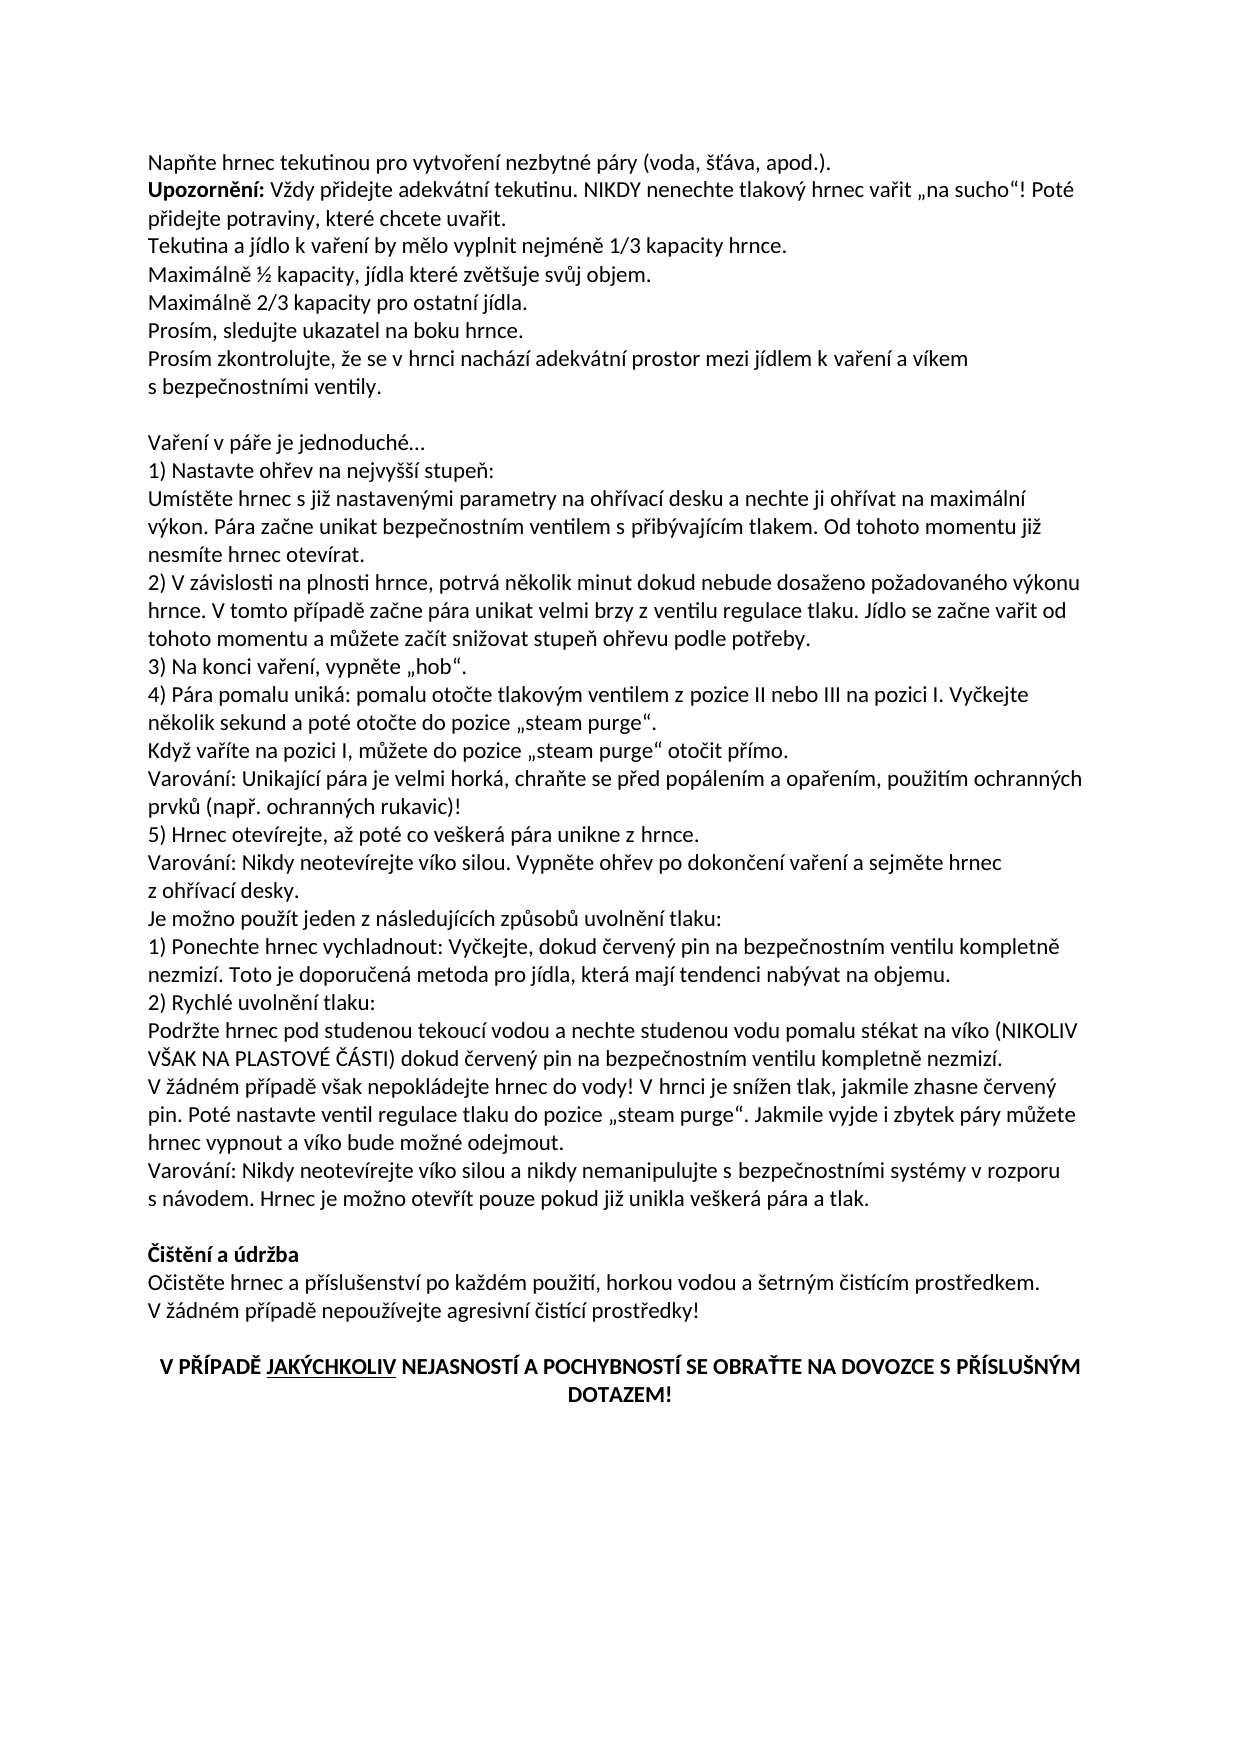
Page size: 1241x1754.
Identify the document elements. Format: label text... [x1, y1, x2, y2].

text Prosím zkontrolujte, že se v hrnci nachází adekvátní prostor mezi jídlem k vaření a víkem s bezpečnostními ventily. [148, 344, 1093, 400]
text Maximálně 2/3 kapacity pro ostatní jídla. [148, 288, 1093, 316]
text 1) Nastavte ohřev na nejvyšší stupeň: [148, 456, 1093, 484]
text Umístěte hrnec s již nastavenými parametry na ohřívací desku a nechte ji ohřívat na maximální výkon. Pára začne unikat bezpečnostním ventilem s přibývajícím tlakem. Od tohoto momentu již nesmíte hrnec otevírat. [148, 484, 1093, 568]
text 5) Hrnec otevírejte, až poté co veškerá pára unikne z hrnce. [148, 820, 1093, 848]
text Upozornění: Vždy přidejte adekvátní tekutinu. NIKDY nenechte tlakový hrnec vařit „na sucho“! Poté přidejte potraviny, které chcete uvařit. [148, 176, 1093, 232]
text 3) Na konci vaření, vypněte „hob“. [148, 652, 1093, 680]
text 1) Ponechte hrnec vychladnout: Vyčkejte, dokud červený pin na bezpečnostním ventilu kompletně nezmizí. Toto je doporučená metoda pro jídla, která mají tendenci nabývat na objemu. [148, 932, 1093, 988]
text Varování: Unikající pára je velmi horká, chraňte se před popálením a opařením, použitím ochranných prvků (např. ochranných rukavic)! [148, 764, 1093, 820]
text Očistěte hrnec a příslušenství po každém použití, horkou vodou a šetrným čistícím prostředkem. V žádném případě nepoužívejte agresivní čistící prostředky! [148, 1268, 1093, 1324]
text Podržte hrnec pod studenou tekoucí vodou a nechte studenou vodu pomalu stékat na víko (NIKOLIV VŠAK NA PLASTOVÉ ČÁSTI) dokud červený pin na bezpečnostním ventilu kompletně nezmizí. V žádném případě však nepokládejte hrnec do vody! V hrnci je snížen tlak, jakmile zhasne červený pin. Poté nastavte ventil regulace tlaku do pozice „steam purge“. Jakmile vyjde i zbytek páry můžete hrnec vypnout a víko bude možné odejmout. [148, 1016, 1093, 1156]
text V PŘÍPADĚ JAKÝCHKOLIV NEJASNOSTÍ A POCHYBNOSTÍ SE OBRAŤTE NA DOVOZCE S PŘÍSLUŠNÝM DOTAZEM! [148, 1352, 1093, 1408]
text Tekutina a jídlo k vaření by mělo vyplnit nejméně 1/3 kapacity hrnce. [148, 232, 1093, 260]
text Varování: Nikdy neotevírejte víko silou. Vypněte ohřev po dokončení vaření a sejměte hrnec z ohřívací desky. [148, 848, 1093, 904]
text Varování: Nikdy neotevírejte víko silou a nikdy nemanipulujte s bezpečnostními systémy v rozporu s návodem. Hrnec je možno otevřít pouze pokud již unikla veškerá pára a tlak. [148, 1156, 1093, 1212]
text 4) Pára pomalu uniká: pomalu otočte tlakovým ventilem z pozice II nebo III na pozici I. Vyčkejte několik sekund a poté otočte do pozice „steam purge“. [148, 680, 1093, 736]
text Napňte hrnec tekutinou pro vytvoření nezbytné páry (voda, šťáva, apod.). [148, 148, 1093, 176]
text 2) V závislosti na plnosti hrnce, potrvá několik minut dokud nebude dosaženo požadovaného výkonu hrnce. V tomto případě začne pára unikat velmi brzy z ventilu regulace tlaku. Jídlo se začne vařit od tohoto momentu a můžete začít snižovat stupeň ohřevu podle potřeby. [148, 568, 1093, 652]
text Prosím, sledujte ukazatel na boku hrnce. [148, 316, 1093, 344]
text Maximálně ½ kapacity, jídla které zvětšuje svůj objem. [148, 260, 1093, 288]
text Když vaříte na pozici I, můžete do pozice „steam purge“ otočit přímo. [148, 736, 1093, 764]
text Vaření v páře je jednoduché… [148, 428, 1093, 456]
text Čištění a údržba [148, 1240, 1093, 1268]
text 2) Rychlé uvolnění tlaku: [148, 988, 1093, 1016]
text Je možno použít jeden z následujících způsobů uvolnění tlaku: [148, 904, 1093, 932]
